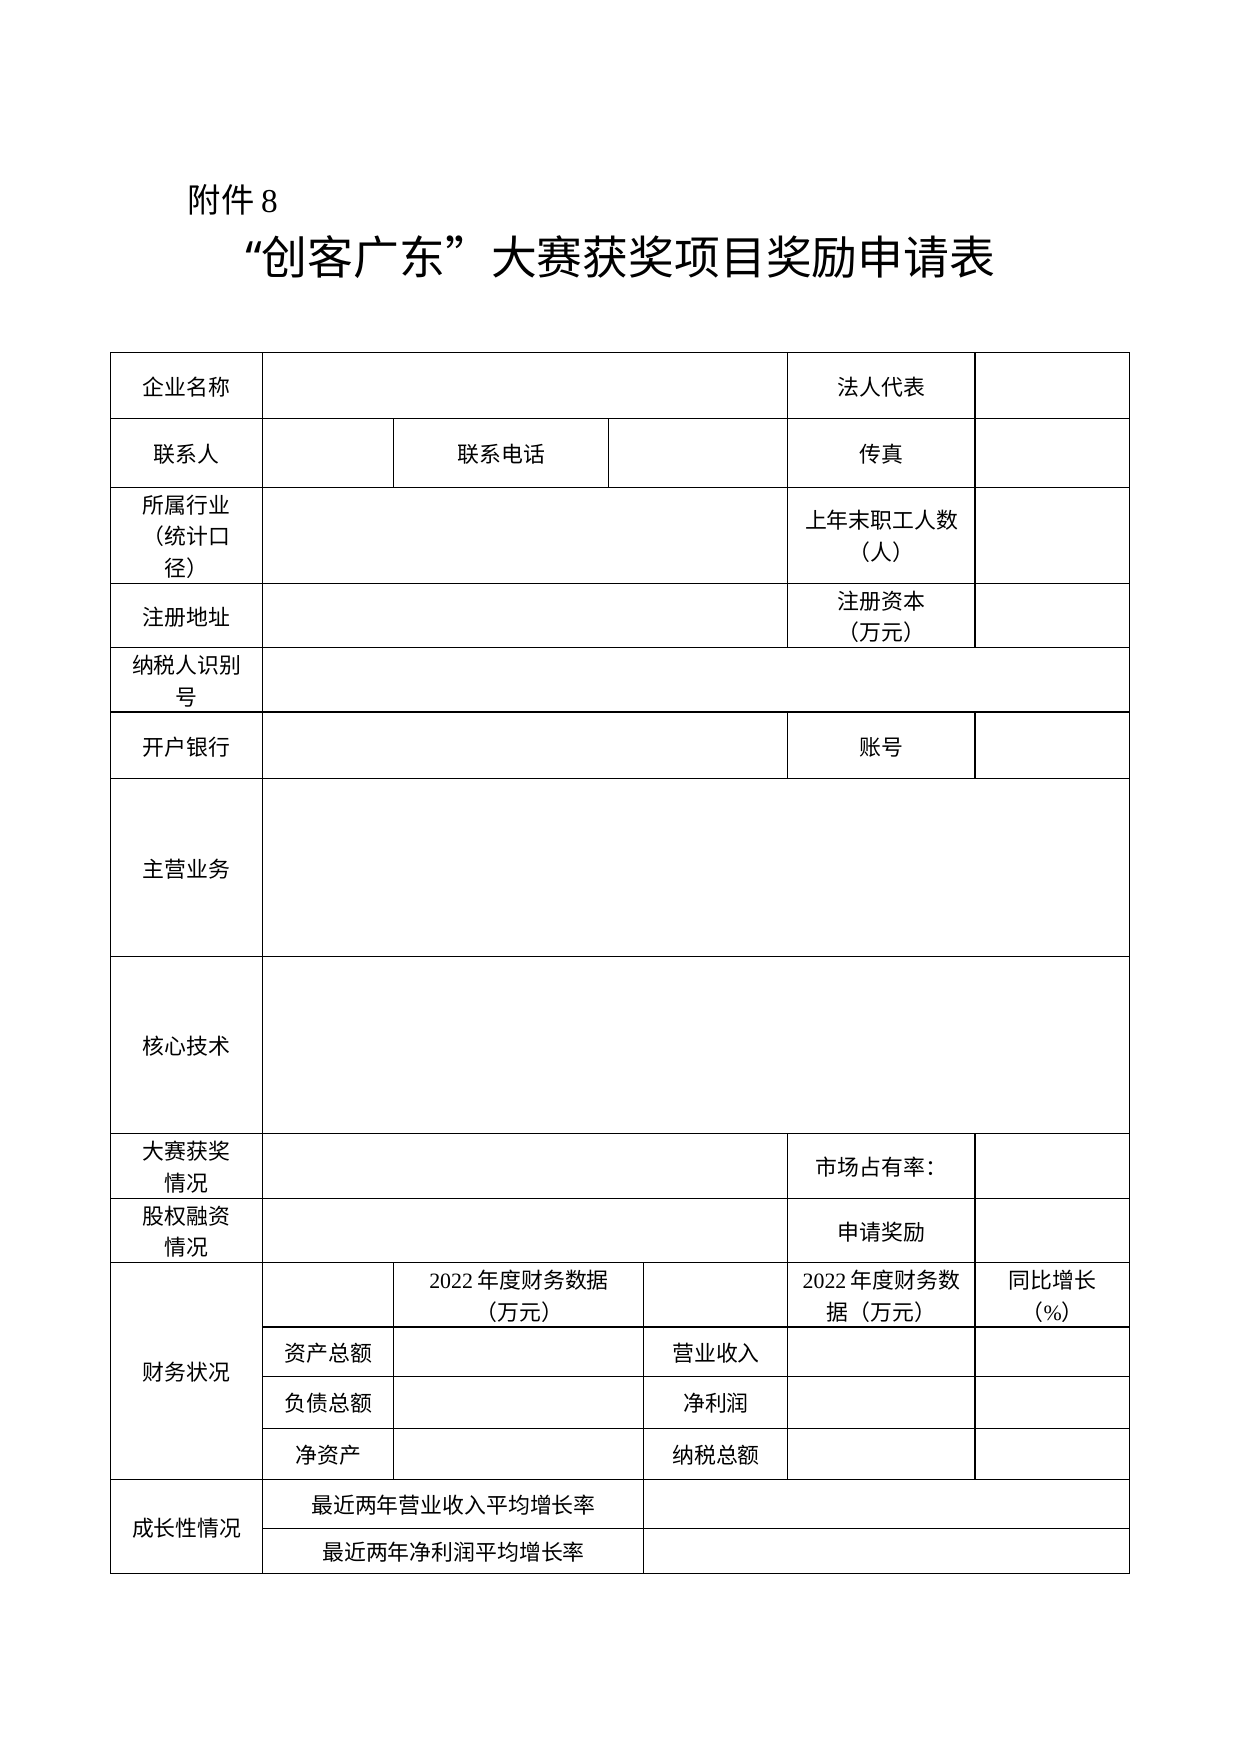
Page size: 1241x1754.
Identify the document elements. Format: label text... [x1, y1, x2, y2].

table_cell 净资产 [263, 1429, 393, 1479]
table_cell [263, 957, 1129, 1133]
text 附件8 [187, 162, 1053, 224]
text “创客广东”大赛获奖项目奖励申请表 [187, 224, 1053, 287]
table_cell 主营业务 [111, 779, 262, 956]
table_header 法人代表 [788, 353, 974, 418]
table_cell [976, 419, 1129, 487]
table_cell 净利润 [644, 1377, 787, 1428]
table_cell [976, 1199, 1129, 1262]
table_cell [263, 419, 393, 487]
table_cell 申请奖励 [788, 1199, 974, 1262]
table_cell 账号 [788, 713, 974, 778]
table_cell [263, 713, 787, 778]
table_cell [976, 1377, 1129, 1428]
table_cell 核心技术 [111, 957, 262, 1133]
table_header [263, 353, 787, 418]
table_cell 联系人 [111, 419, 262, 487]
table_cell 营业收入 [644, 1328, 787, 1376]
table_cell [263, 779, 1129, 956]
table_cell 财务状况 [111, 1263, 262, 1479]
table_cell [976, 1134, 1129, 1198]
table_cell 联系电话 [394, 419, 608, 487]
table_cell 纳税人识别号 [111, 648, 262, 711]
table_cell [976, 1429, 1129, 1479]
table_cell [263, 648, 1129, 711]
table_cell [788, 1377, 974, 1428]
table_cell [394, 1377, 643, 1428]
table_cell 上年末职工人数（人） [788, 488, 974, 583]
table_cell [976, 584, 1129, 647]
table_cell 纳税总额 [644, 1429, 787, 1479]
table_cell [644, 1529, 1129, 1573]
table_cell [788, 1429, 974, 1479]
table_cell [394, 1328, 643, 1376]
table_cell [263, 488, 787, 583]
table_cell [394, 1429, 643, 1479]
table_cell [644, 1263, 787, 1326]
table_cell [263, 1199, 787, 1262]
table_cell [263, 584, 787, 647]
table_cell 市场占有率： [788, 1134, 974, 1198]
table_cell 开户银行 [111, 713, 262, 778]
table_cell 同比增长（%） [976, 1263, 1129, 1326]
table_cell [976, 1328, 1129, 1376]
table_cell 负债总额 [263, 1377, 393, 1428]
table_cell 最近两年营业收入平均增长率 [263, 1480, 643, 1528]
table_cell 最近两年净利润平均增长率 [263, 1529, 643, 1573]
table_cell 注册地址 [111, 584, 262, 647]
table_cell 大赛获奖 情况 [111, 1134, 262, 1198]
table_cell 所属行业 （统计口径） [111, 488, 262, 583]
table_cell 2022年度财务数据（万元） [788, 1263, 974, 1326]
table_cell 2022年度财务数据 （万元） [394, 1263, 643, 1326]
table_cell [644, 1480, 1129, 1528]
table_cell 成长性情况 [111, 1480, 262, 1573]
table_cell 注册资本 （万元） [788, 584, 974, 647]
table_cell [263, 1134, 787, 1198]
table_cell [609, 419, 787, 487]
table_cell 传真 [788, 419, 974, 487]
table_header [976, 353, 1129, 418]
table_cell [976, 488, 1129, 583]
table_cell 股权融资 情况 [111, 1199, 262, 1262]
table_header 企业名称 [111, 353, 262, 418]
table_cell 资产总额 [263, 1328, 393, 1376]
table_cell [976, 713, 1129, 778]
table_cell [263, 1263, 393, 1326]
table_cell [788, 1328, 974, 1376]
